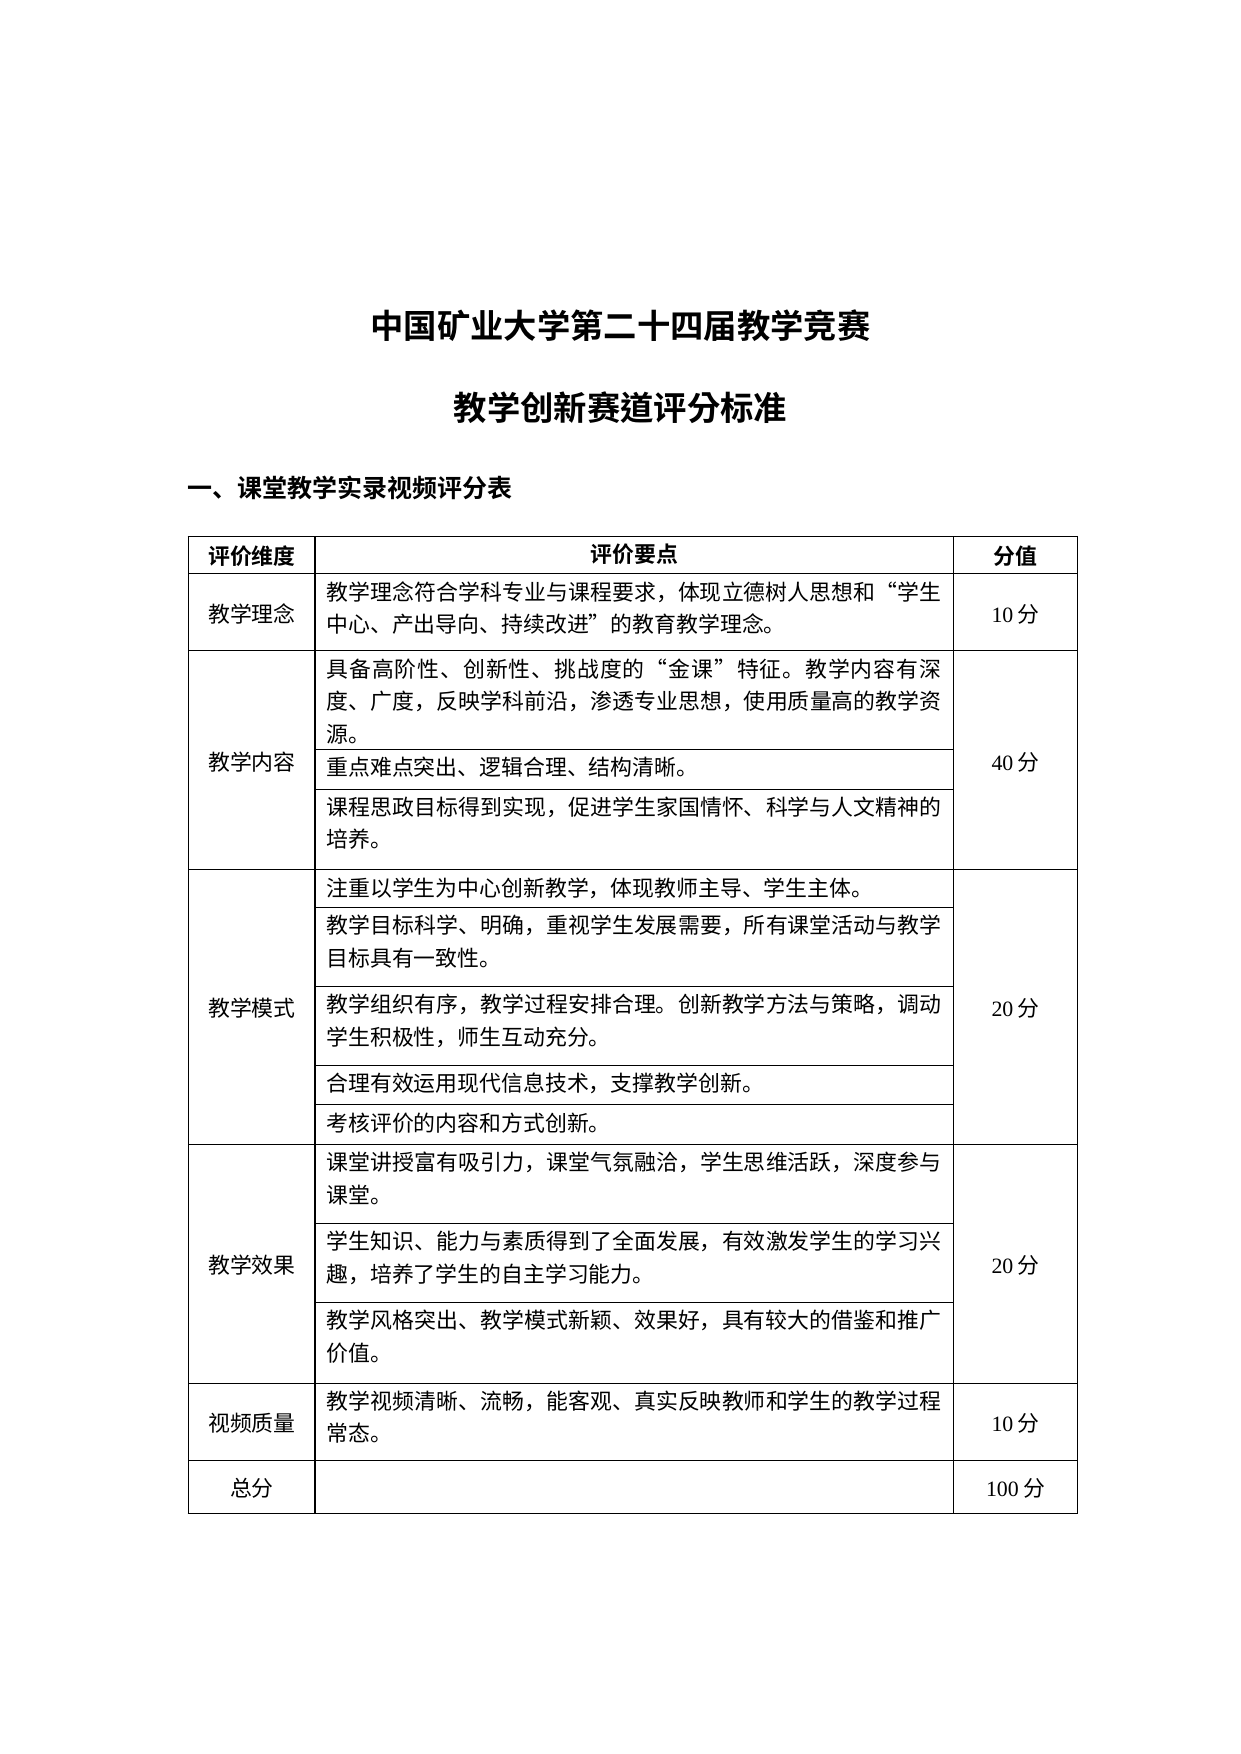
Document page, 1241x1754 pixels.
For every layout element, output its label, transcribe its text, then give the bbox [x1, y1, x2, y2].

table_cell 教学效果 [189, 1145, 314, 1382]
table_cell 课程思政目标得到实现，促进学生家国情怀、科学与人文精神的培养。 [316, 790, 953, 869]
table_cell 视频质量 [189, 1384, 314, 1459]
table_cell 教学理念符合学科专业与课程要求，体现立德树人思想和“学生中心、产出导向、持续改进”的教育教学理念。 [316, 574, 953, 650]
table_cell 教学模式 [189, 870, 314, 1144]
table_cell 20分 [954, 870, 1077, 1144]
text 一、课堂教学实录视频评分表 [187, 454, 1053, 519]
table_header 评价要点 [316, 537, 953, 573]
table_cell 20分 [954, 1145, 1077, 1382]
table_cell 40分 [954, 651, 1077, 869]
table_cell 教学内容 [189, 651, 314, 869]
table_cell 课堂讲授富有吸引力，课堂气氛融洽，学生思维活跃，深度参与课堂。 [316, 1145, 953, 1223]
table_cell 教学风格突出、教学模式新颖、效果好，具有较大的借鉴和推广价值。 [316, 1303, 953, 1382]
table_cell 具备高阶性、创新性、挑战度的“金课”特征。教学内容有深度、广度，反映学科前沿，渗透专业思想，使用质量高的教学资源。 [316, 651, 953, 749]
table_cell 教学组织有序，教学过程安排合理。创新教学方法与策略，调动学生积极性，师生互动充分。 [316, 987, 953, 1065]
table_header 评价维度 [189, 537, 314, 573]
table_cell 10分 [954, 574, 1077, 650]
table_cell 教学目标科学、明确，重视学生发展需要，所有课堂活动与教学目标具有一致性。 [316, 908, 953, 986]
table_cell 合理有效运用现代信息技术，支撑教学创新。 [316, 1066, 953, 1104]
text 教学创新赛道评分标准 [187, 373, 1053, 438]
table_cell 100分 [954, 1461, 1077, 1513]
table_cell 教学理念 [189, 574, 314, 650]
table_cell 注重以学生为中心创新教学，体现教师主导、学生主体。 [316, 870, 953, 907]
table_header 分值 [954, 537, 1077, 573]
table_cell 考核评价的内容和方式创新。 [316, 1105, 953, 1144]
table_cell 10分 [954, 1384, 1077, 1459]
table_cell 总分 [189, 1461, 314, 1513]
text 中国矿业大学第二十四届教学竞赛 [187, 292, 1053, 357]
table_cell 教学视频清晰、流畅，能客观、真实反映教师和学生的教学过程常态。 [316, 1384, 953, 1459]
table_cell 学生知识、能力与素质得到了全面发展，有效激发学生的学习兴趣，培养了学生的自主学习能力。 [316, 1224, 953, 1302]
table_cell [316, 1461, 953, 1513]
table_cell 重点难点突出、逻辑合理、结构清晰。 [316, 750, 953, 788]
